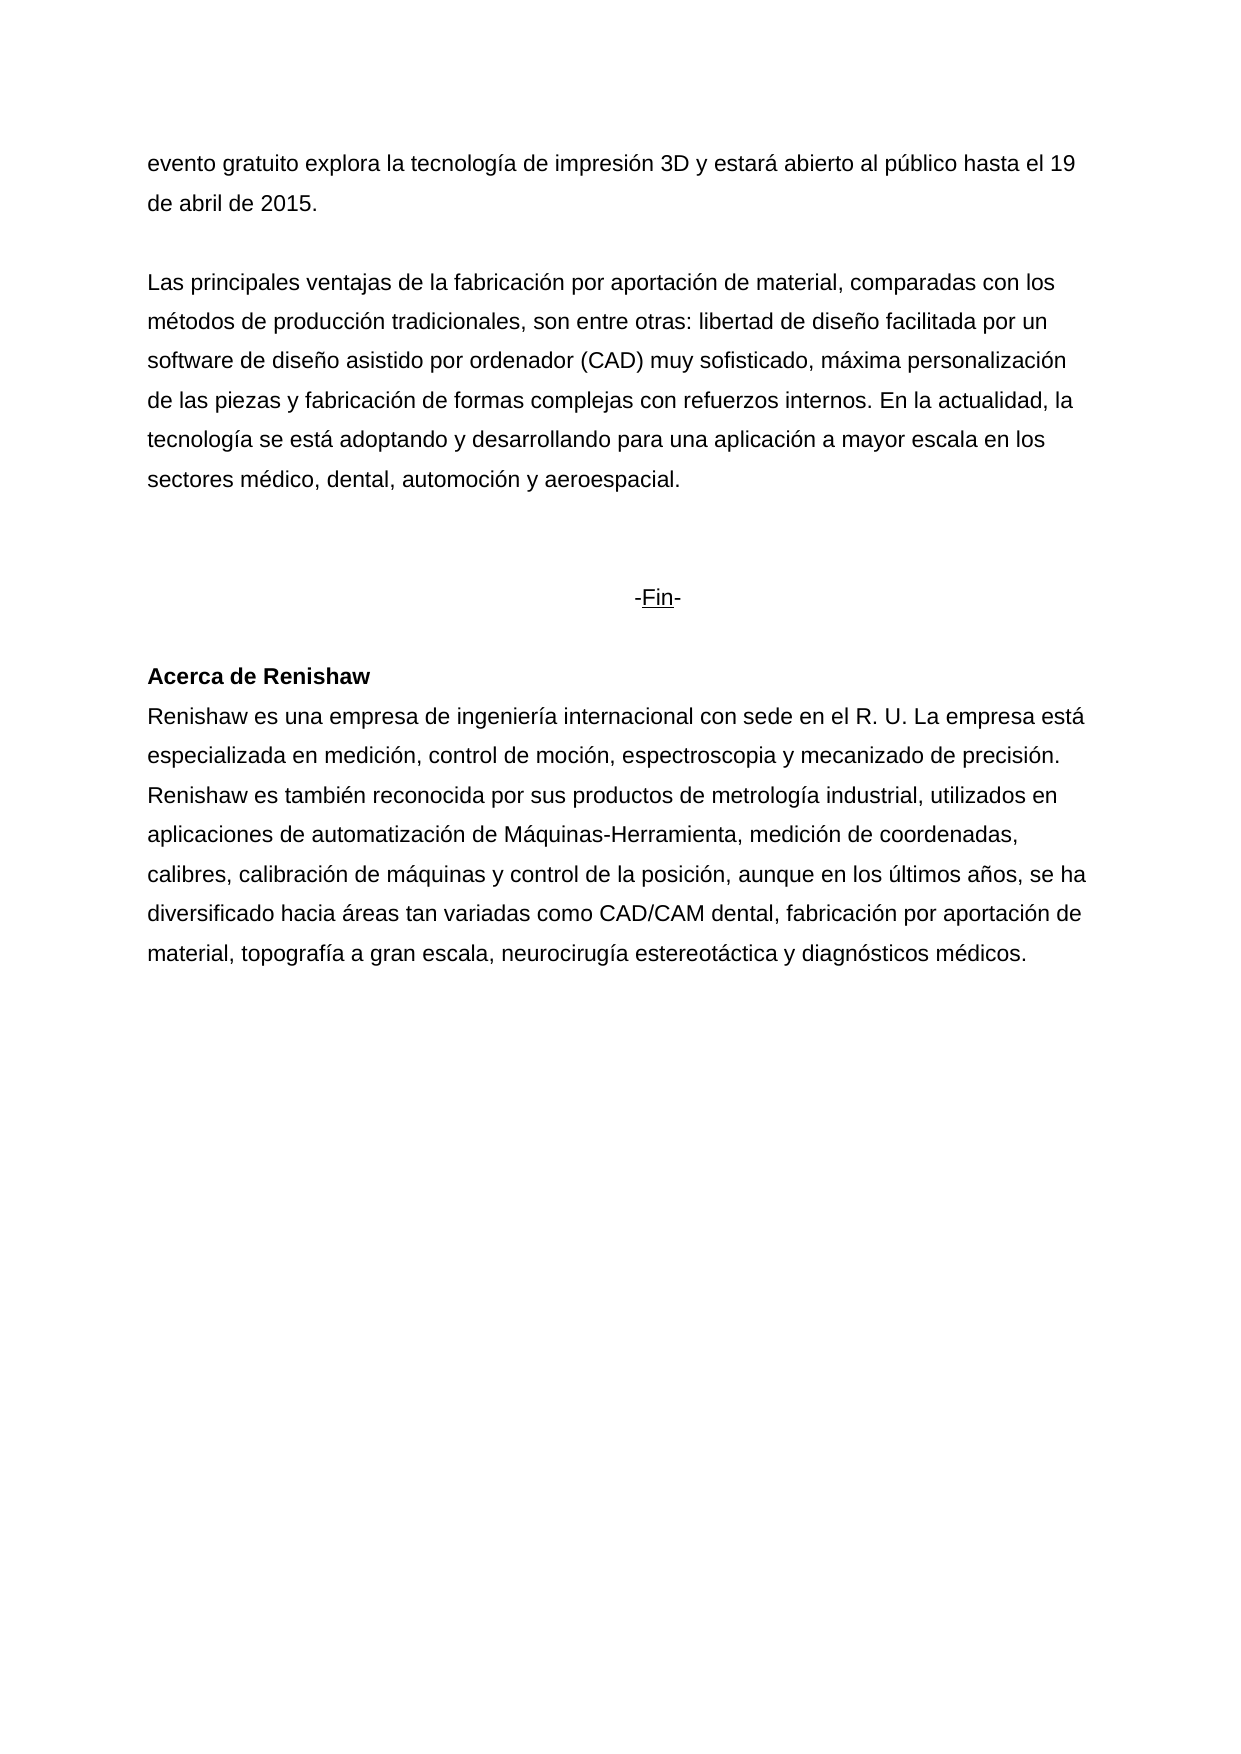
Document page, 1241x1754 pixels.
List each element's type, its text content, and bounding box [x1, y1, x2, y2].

text Renishaw es una empresa de ingeniería internacional con sede en el R. U. La empresa está especializada en medición, control de moción, espectroscopia y mecanizado de precisión. Renishaw es también reconocida por sus productos de metrología industrial, utilizados en aplicaciones de automatización de Máquinas-Herramienta, medición de coordenadas, calibres, calibración de máquinas y control de la posición, aunque en los últimos años, se ha diversificado hacia áreas tan variadas como CAD/CAM dental, fabricación por aportación de material, topografía a gran escala, neurocirugía estereotáctica y diagnósticos médicos. [147, 703, 1093, 966]
text Acerca de Renishaw [147, 663, 1093, 689]
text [147, 150, 1093, 216]
text Las principales ventajas de la fabricación por aportación de material, comparadas con los métodos de producción tradicionales, son entre otras: libertad de diseño facilitada por un software de diseño asistido por ordenador (CAD) muy sofisticado, máxima personalización de las piezas y fabricación de formas complejas con refuerzos internos. En la actualidad, la tecnología se está adoptando y desarrollando para una aplicación a mayor escala en los sectores médico, dental, automoción y aeroespacial. [147, 268, 1093, 492]
list -Fin- [222, 584, 1093, 611]
